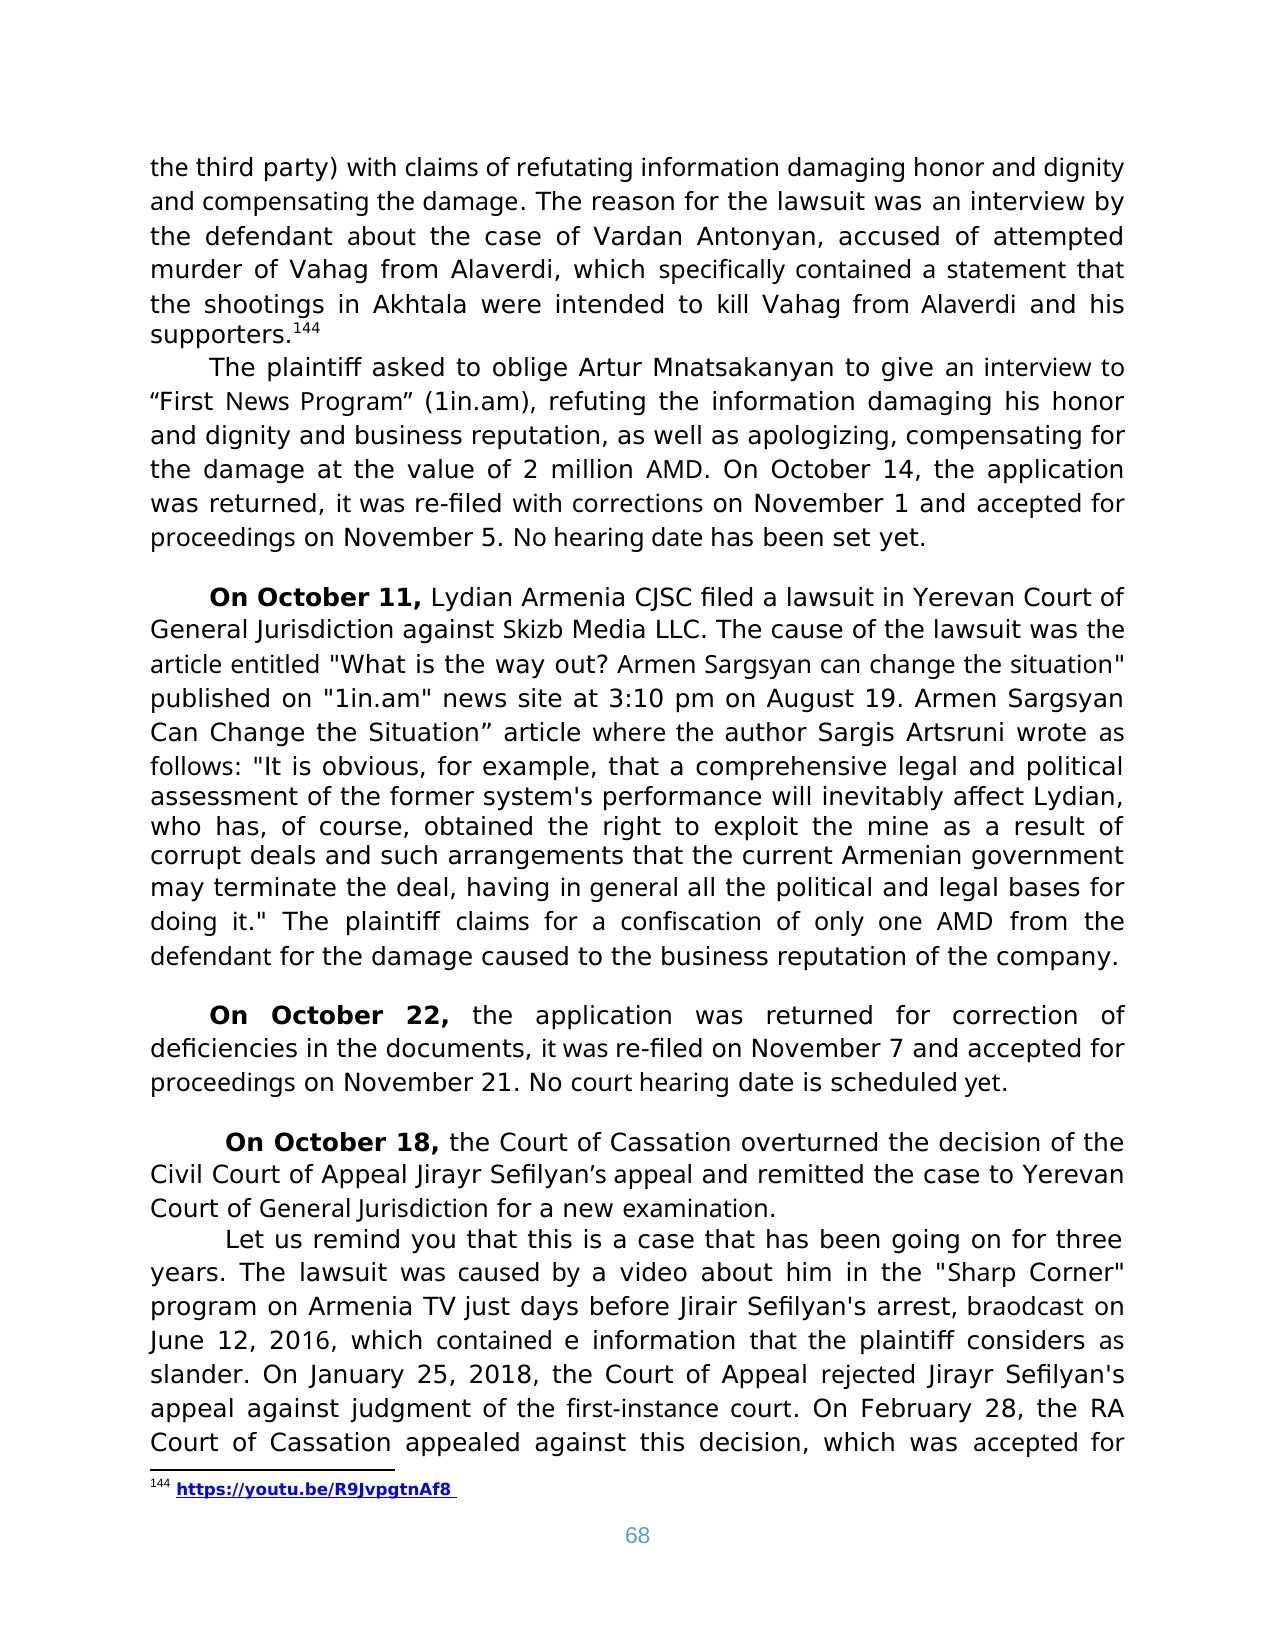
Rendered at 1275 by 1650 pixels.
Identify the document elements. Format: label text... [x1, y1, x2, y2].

text On October 22, the application was returned for correction of deficiencies in the documents, it was re-filed on November 7 and accepted for proceedings on November 21. No court hearing date is scheduled yet. [150, 1001, 1125, 1099]
text The plaintiff asked to oblige Artur Mnatsakanyan to give an interview to “First News Program” (1in.am), refuting the information damaging his honor and dignity and business reputation, as well as apologizing, compensating for the damage at the value of 2 million AMD. On October 14, the application was returned, it was re-filed with corrections on November 1 and accepted for proceedings on November 5. No hearing date has been set yet. [150, 349, 1125, 554]
text On October 11, Lydian Armenia CJSC filed a lawsuit in Yerevan Court of General Jurisdiction against Skizb Media LLC. The cause of the lawsuit was the article entitled "What is the way out? Armen Sargsyan can change the situation" published on "1in.am" news site at 3:10 pm on August 19. Armen Sargsyan Can Change the Situation” article where the author Sargis Artsruni wrote as follows: "It is obvious, for example, that a comprehensive legal and political assessment of the former system's performance will inevitably affect Lydian, who has, of course, obtained the right to exploit the mine as a result of corrupt deals and such arrangements that the current Armenian government may terminate the deal, having in general all the political and legal bases for doing it." The plaintiff claims for a confiscation of only one AMD from the defendant for the damage caused to the business reputation of the company. [150, 583, 1125, 972]
text On October 18, the Court of Cassation overturned the decision of the Civil Court of Appeal Jirayr Sefilyan’s appeal and remitted the case to Yerevan Court of General Jurisdiction for a new examination. [150, 1128, 1125, 1225]
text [150, 150, 1125, 349]
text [150, 1225, 1125, 1459]
